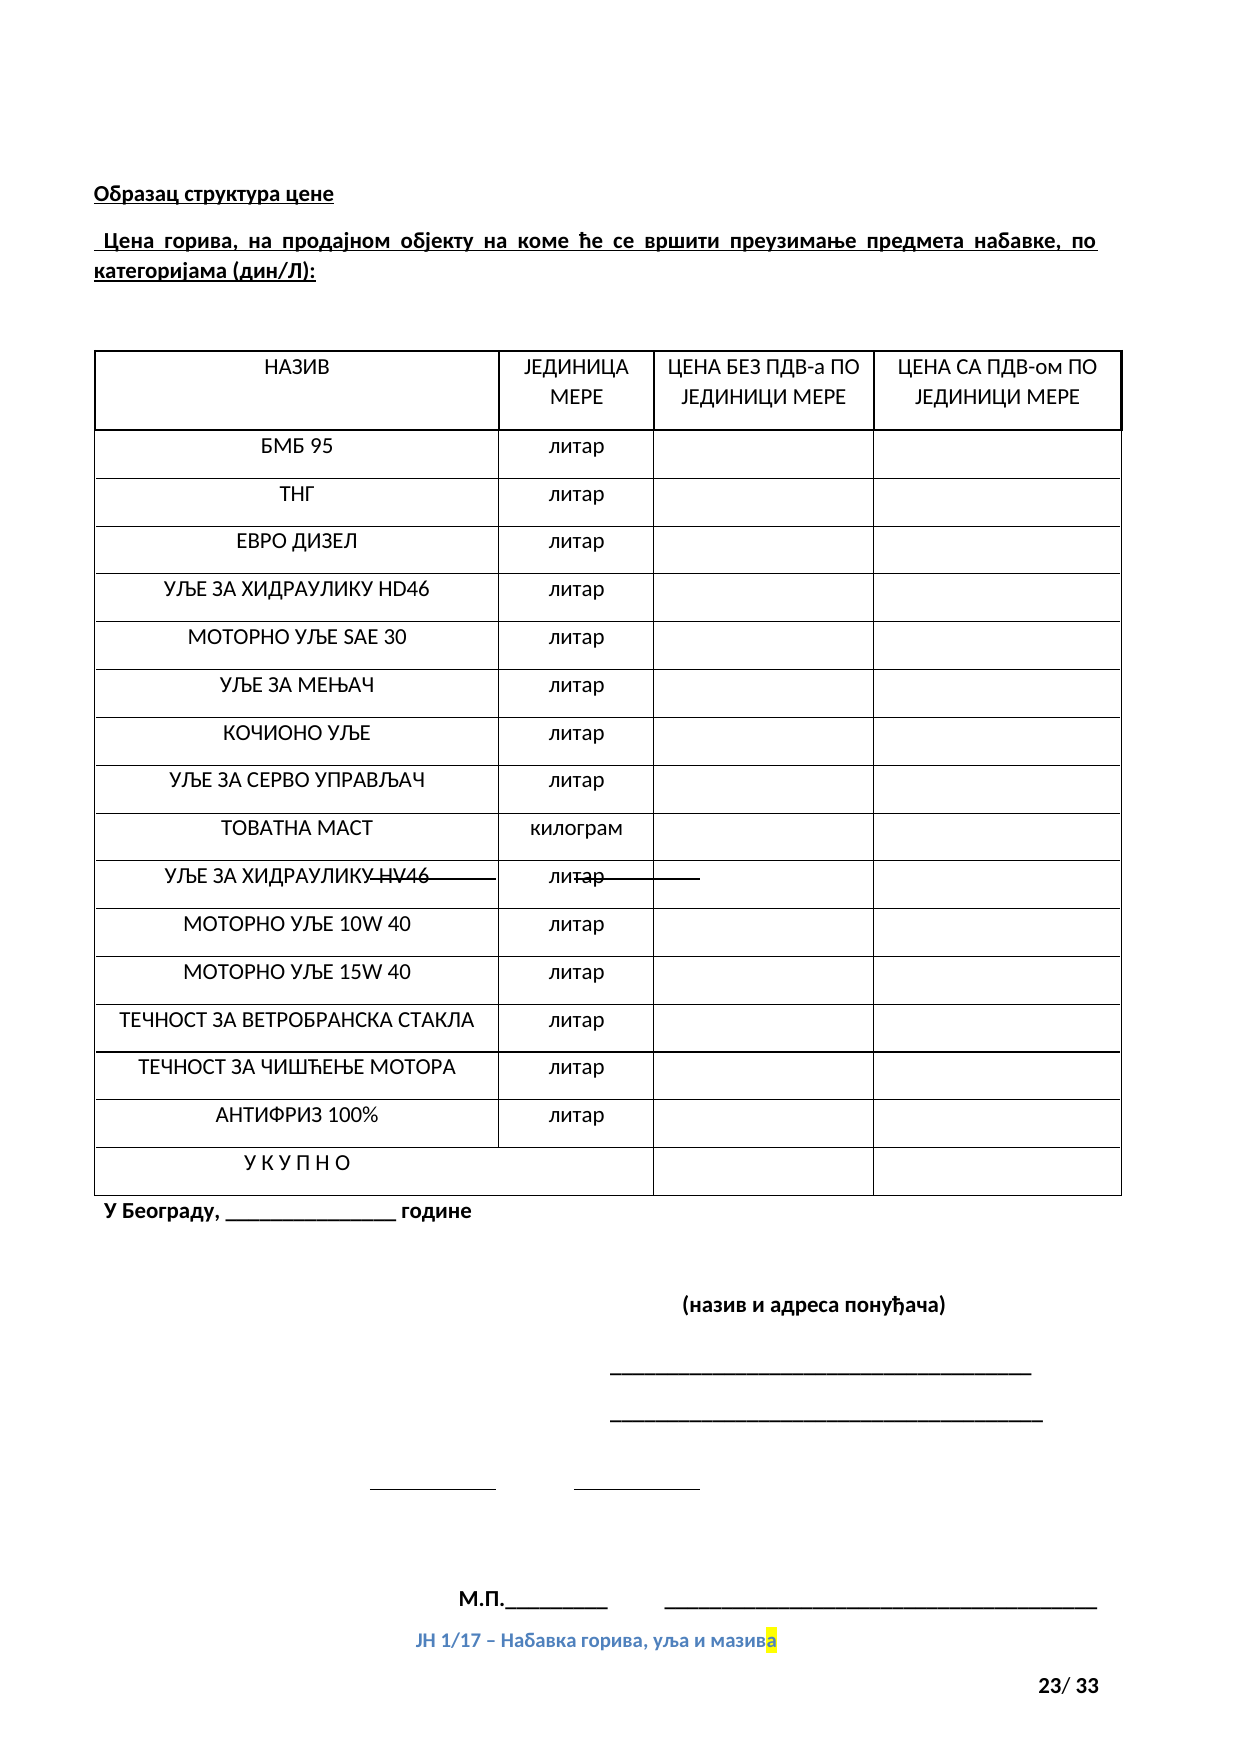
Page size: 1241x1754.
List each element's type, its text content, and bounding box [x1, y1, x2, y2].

table_cell литар [499, 766, 653, 812]
table_cell ЕВРО ДИЗЕЛ [95, 526, 498, 573]
table_cell [874, 765, 1121, 812]
table_cell ТЕЧНОСТ ЗА ВЕТРОБРАНСКА СТАКЛА [95, 1004, 498, 1051]
table_cell [874, 478, 1121, 526]
table_cell [654, 814, 873, 860]
table_cell [654, 1053, 873, 1099]
table_cell [874, 573, 1121, 621]
text ______________________________________ [94, 1397, 1098, 1425]
table_cell УЉЕ ЗА ХИДРАУЛИКУ HV46 [95, 860, 498, 908]
table_cell [654, 622, 873, 669]
table_cell [654, 1005, 873, 1051]
table_cell МОТОРНО УЉЕ 10W 40 [95, 908, 498, 956]
table_header ЈЕДИНИЦА МЕРЕ [500, 352, 653, 429]
table_cell килограм [499, 814, 653, 860]
text Образац структура цене [94, 179, 1098, 207]
table_cell [874, 813, 1121, 860]
text М.П._________ ______________________________________ [94, 1584, 1098, 1612]
table_cell [654, 718, 873, 764]
table_cell У К У П Н О [95, 1147, 499, 1195]
table_cell литар [499, 957, 653, 1004]
table_cell [654, 1148, 873, 1195]
table_cell МОТОРНО УЉЕ SAE 30 [95, 621, 498, 669]
table_cell [654, 957, 873, 1004]
table_cell [874, 1147, 1121, 1195]
table_cell ТНГ [95, 478, 498, 526]
table_cell [874, 1004, 1121, 1051]
table_cell ТОВАТНА МАСТ [95, 813, 498, 860]
table_cell [654, 574, 873, 621]
text (назив и адреса понуђача) _____________________________________ [94, 1290, 1098, 1378]
table_header ЦЕНА БЕЗ ПДВ-а ПО ЈЕДИНИЦИ МЕРЕ [655, 352, 873, 429]
table_cell литар [499, 1005, 653, 1051]
table_cell литар [499, 574, 653, 621]
table_cell [654, 527, 873, 573]
table_cell [874, 717, 1121, 764]
table_cell [654, 1100, 873, 1147]
table_header НАЗИВ [96, 352, 498, 429]
table_cell УЉЕ ЗА МЕЊАЧ [95, 669, 498, 717]
table_cell [874, 526, 1121, 573]
table_cell [874, 1051, 1121, 1099]
table_cell литар [499, 527, 653, 573]
table_cell литар [499, 861, 653, 908]
table_cell [654, 479, 873, 526]
table_cell литар [499, 479, 653, 526]
table_cell [654, 766, 873, 812]
table_cell литар [499, 431, 653, 478]
table_cell [874, 621, 1121, 669]
table_cell [654, 909, 873, 956]
table_cell [874, 860, 1121, 908]
table_cell УЉЕ ЗА СЕРВО УПРАВЉАЧ [95, 765, 498, 812]
table_cell МОТОРНО УЉЕ 15W 40 [95, 956, 498, 1004]
table_cell [874, 1099, 1121, 1147]
table_cell [654, 431, 873, 478]
table_cell литар [499, 909, 653, 956]
text Цена горива, на продајном објекту на коме ће се вршити преузимање предмета набавке, по категоријама (дин/Л): [94, 226, 1098, 250]
table_cell [499, 1148, 653, 1195]
table_cell БМБ 95 [95, 431, 498, 478]
table_cell [654, 670, 873, 717]
table_cell литар [499, 718, 653, 764]
table_cell ТЕЧНОСТ ЗА ЧИШЋЕЊЕ МОТОРА [95, 1051, 498, 1099]
table_cell [874, 431, 1121, 478]
text У Београду, _______________ године [94, 1196, 1098, 1224]
table_cell литар [499, 670, 653, 717]
table_cell [874, 908, 1121, 956]
table_cell УЉЕ ЗА ХИДРАУЛИКУ HD46 [95, 573, 498, 621]
table_cell [874, 956, 1121, 1004]
table_cell литар [499, 1053, 653, 1099]
table_cell КОЧИОНО УЉЕ [95, 717, 498, 764]
table_cell литар [499, 1100, 653, 1147]
table_cell [874, 669, 1121, 717]
table_cell [654, 861, 873, 908]
table_cell литар [499, 622, 653, 669]
text Цена горива, на продајном објекту на коме ће се вршити преузимање предмета набавке, по категоријама (дин/Л): [94, 251, 1098, 284]
table_header ЦЕНА СА ПДВ-ом ПО ЈЕДИНИЦИ МЕРЕ [875, 352, 1120, 429]
table_cell АНТИФРИЗ 100% [95, 1099, 498, 1147]
